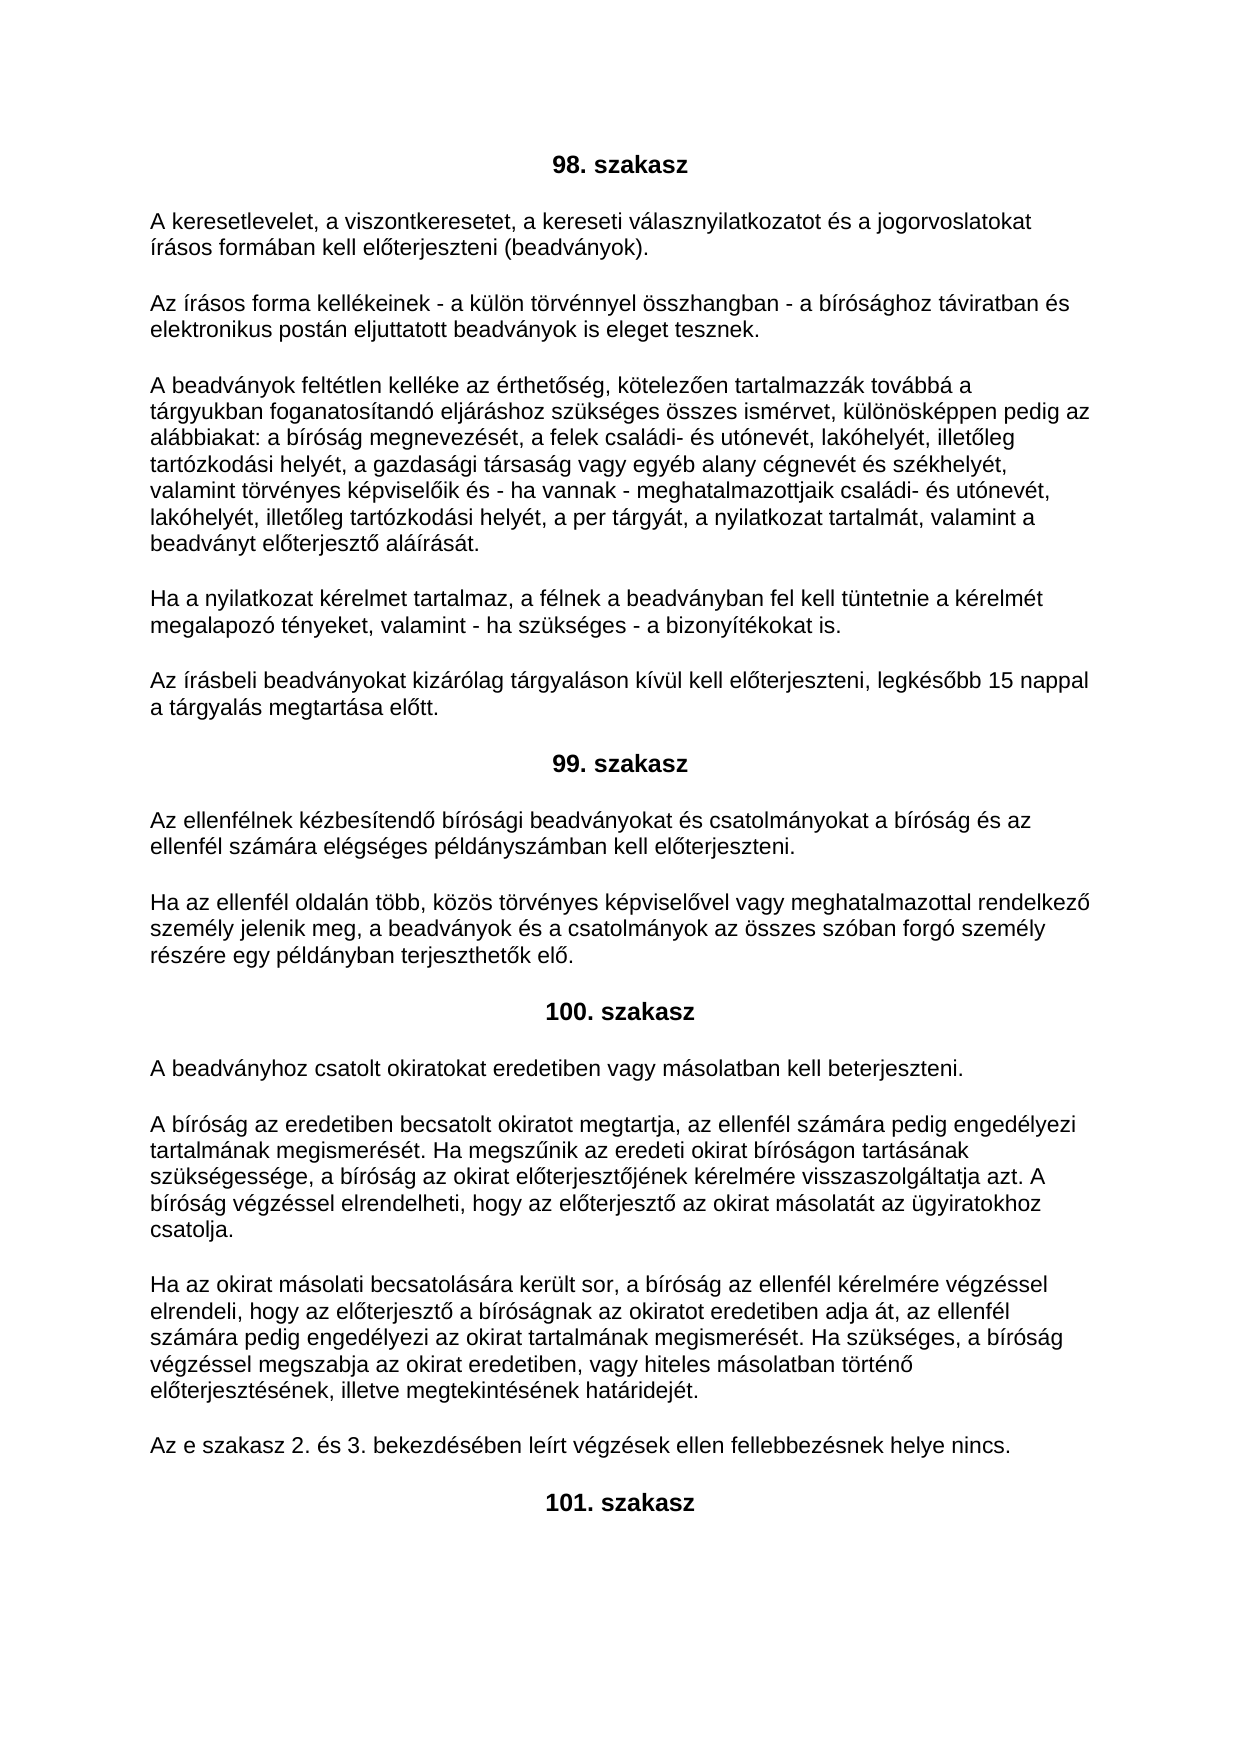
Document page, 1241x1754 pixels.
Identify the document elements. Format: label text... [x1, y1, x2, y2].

text Az írásbeli beadványokat kizárólag tárgyaláson kívül kell előterjeszteni, legkésőbb 15 nappal a tárgyalás megtartása előtt. [150, 667, 1090, 720]
text 99. szakasz [150, 749, 1090, 778]
text Az e szakasz 2. és 3. bekezdésében leírt végzések ellen fellebbezésnek helye nincs. [150, 1432, 1090, 1459]
text 98. szakasz [150, 150, 1090, 179]
text Ha az okirat másolati becsatolására került sor, a bíróság az ellenfél kérelmére végzéssel elrendeli, hogy az előterjesztő a bíróságnak az okiratot eredetiben adja át, az ellenfél számára pedig engedélyezi az okirat tartalmának megismerését. Ha szükséges, a bíróság végzéssel megszabja az okirat eredetiben, vagy hiteles másolatban történő előterjesztésének, illetve megtekintésének határidejét. [150, 1271, 1090, 1403]
text A beadványok feltétlen kelléke az érthetőség, kötelezően tartalmazzák továbbá a tárgyukban foganatosítandó eljáráshoz szükséges összes ismérvet, különösképpen pedig az alábbiakat: a bíróság megnevezését, a felek családi- és utónevét, lakóhelyét, illetőleg tartózkodási helyét, a gazdasági társaság vagy egyéb alany cégnevét és székhelyét, valamint törvényes képviselőik és - ha vannak - meghatalmazottjaik családi- és utónevét, lakóhelyét, illetőleg tartózkodási helyét, a per tárgyát, a nyilatkozat tartalmát, valamint a beadványt előterjesztő aláírását. [150, 372, 1090, 556]
text A bíróság az eredetiben becsatolt okiratot megtartja, az ellenfél számára pedig engedélyezi tartalmának megismerését. Ha megszűnik az eredeti okirat bíróságon tartásának szükségessége, a bíróság az okirat előterjesztőjének kérelmére visszaszolgáltatja azt. A bíróság végzéssel elrendelheti, hogy az előterjesztő az okirat másolatát az ügyiratokhoz csatolja. [150, 1111, 1090, 1242]
text Az írásos forma kellékeinek - a külön törvénnyel összhangban - a bírósághoz táviratban és elektronikus postán eljuttatott beadványok is eleget tesznek. [150, 290, 1090, 342]
text Az ellenfélnek kézbesítendő bírósági beadványokat és csatolmányokat a bíróság és az ellenfél számára elégséges példányszámban kell előterjeszteni. [150, 807, 1090, 860]
text Ha a nyilatkozat kérelmet tartalmaz, a félnek a beadványban fel kell tüntetnie a kérelmét megalapozó tényeket, valamint - ha szükséges - a bizonyítékokat is. [150, 585, 1090, 638]
text A keresetlevelet, a viszontkeresetet, a kereseti válasznyilatkozatot és a jogorvoslatokat írásos formában kell előterjeszteni (beadványok). [150, 208, 1090, 261]
text Ha az ellenfél oldalán több, közös törvényes képviselővel vagy meghatalmazottal rendelkező személy jelenik meg, a beadványok és a csatolmányok az összes szóban forgó személy részére egy példányban terjeszthetők elő. [150, 889, 1090, 968]
text 100. szakasz [150, 997, 1090, 1026]
text A beadványhoz csatolt okiratokat eredetiben vagy másolatban kell beterjeszteni. [150, 1055, 1090, 1081]
text 101. szakasz [150, 1488, 1090, 1517]
